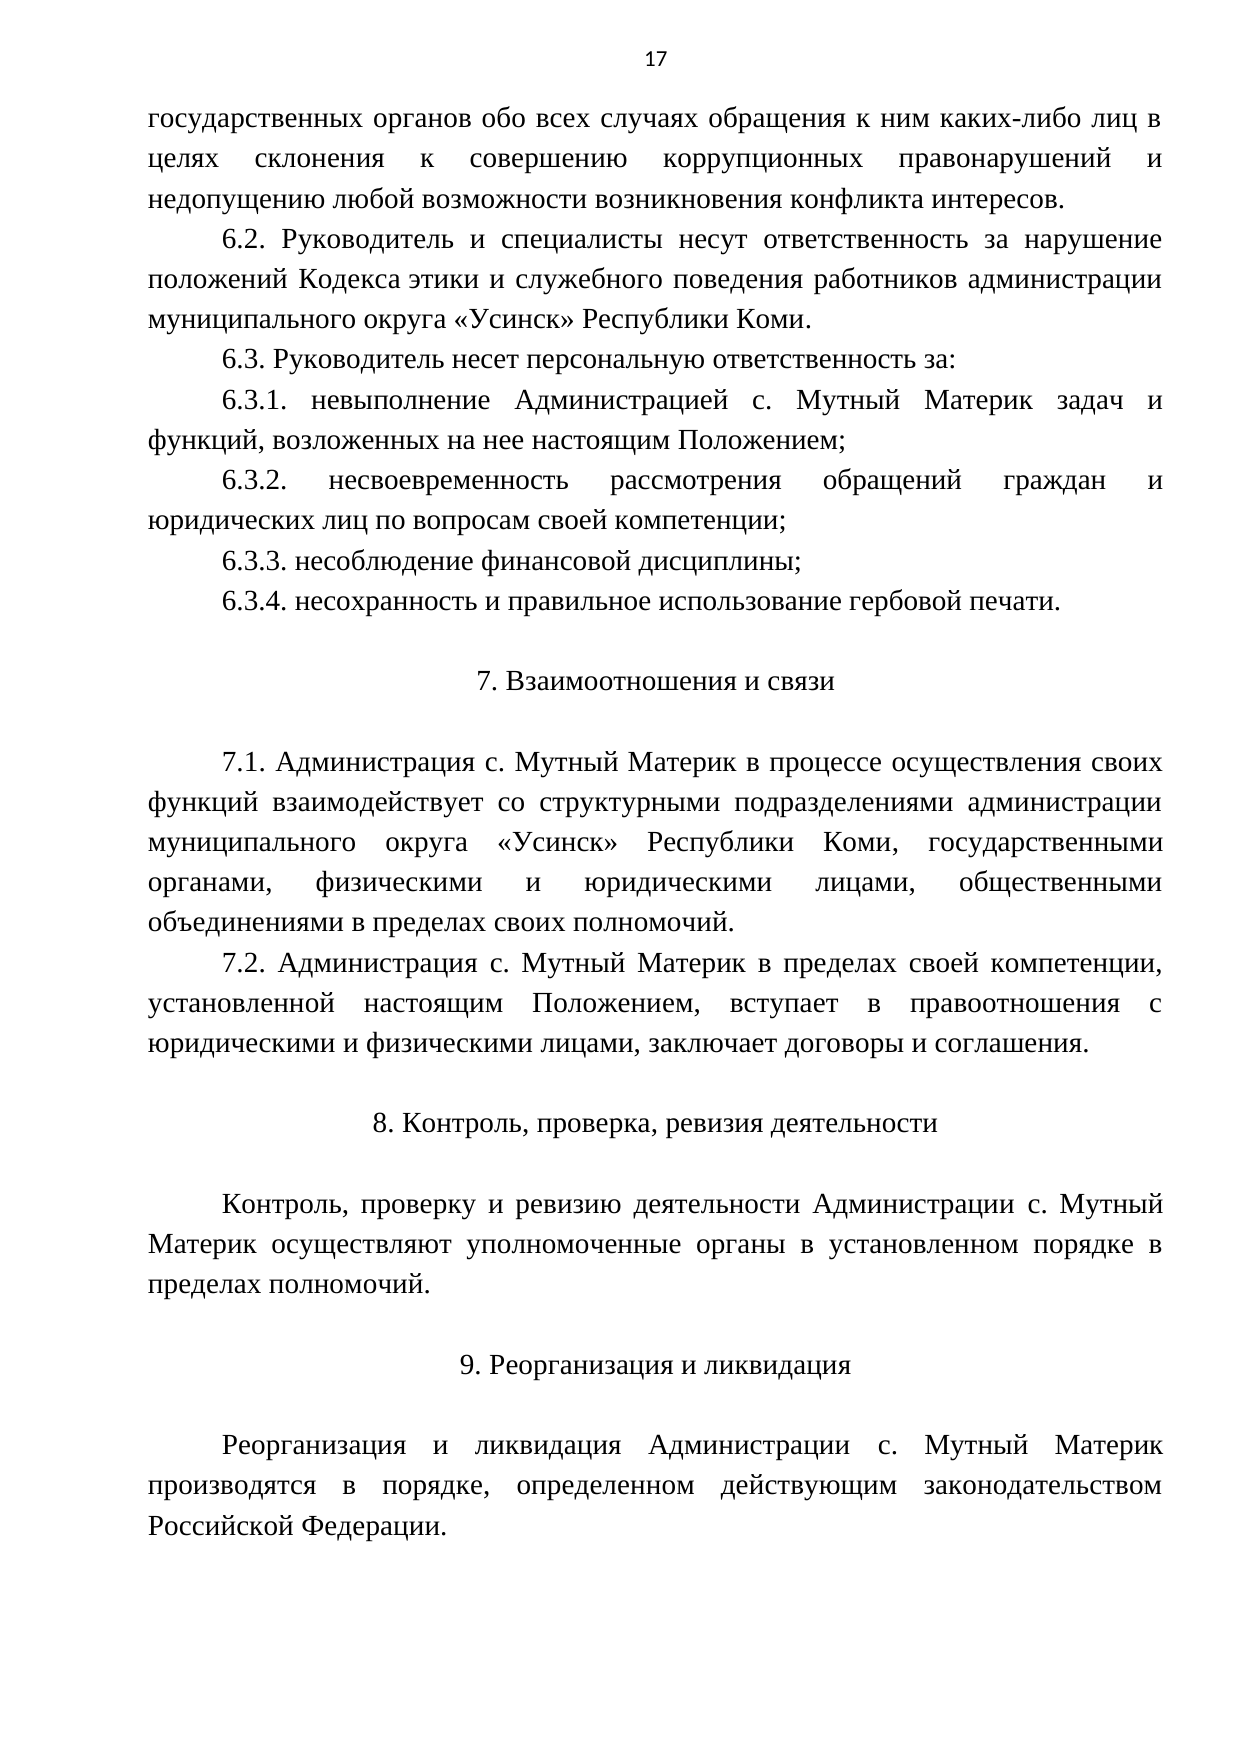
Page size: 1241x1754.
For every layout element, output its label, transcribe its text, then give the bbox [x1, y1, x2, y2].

text 6.3. Руководитель несет персональную ответственность за: [148, 342, 1163, 375]
text 6.2. Руководитель и специалисты несут ответственность за нарушение положений Кодекса этики и служебного поведения работников администрации муниципального округа «Усинск» Республики Коми. [148, 221, 1163, 335]
text 7.2. Администрация с. Мутный Материк в пределах своей компетенции, установленной настоящим Положением, вступает в правоотношения с юридическими и физическими лицами, заключает договоры и соглашения. [148, 945, 1163, 1059]
text 7.1. Администрация с. Мутный Материк в процессе осуществления своих функций взаимодействует со структурными подразделениями администрации муниципального округа «Усинск» Республики Коми, государственными органами, физическими и юридическими лицами, общественными объединениями в пределах своих полномочий. [148, 744, 1163, 938]
text 8. Контроль, проверка, ревизия деятельности [148, 1106, 1163, 1139]
text 6.3.3. несоблюдение финансовой дисциплины; [148, 543, 1163, 576]
text 9. Реорганизация и ликвидация [148, 1347, 1163, 1380]
text Контроль, проверку и ревизию деятельности Администрации с. Мутный Материк осуществляют уполномоченные органы в установленном порядке в пределах полномочий. [148, 1186, 1163, 1300]
text 7. Взаимоотношения и связи [148, 663, 1163, 697]
text 6.3.1. невыполнение Администрацией с. Мутный Материк задач и функций, возложенных на нее настоящим Положением; [148, 382, 1163, 456]
text Реорганизация и ликвидация Администрации с. Мутный Материк производятся в порядке, определенном действующим законодательством Российской Федерации. [148, 1427, 1163, 1541]
text 6.3.2. несвоевременность рассмотрения обращений граждан и юридических лиц по вопросам своей компетенции; [148, 462, 1163, 536]
text 6.3.4. несохранность и правильное использование гербовой печати. [148, 583, 1163, 616]
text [148, 100, 1163, 214]
